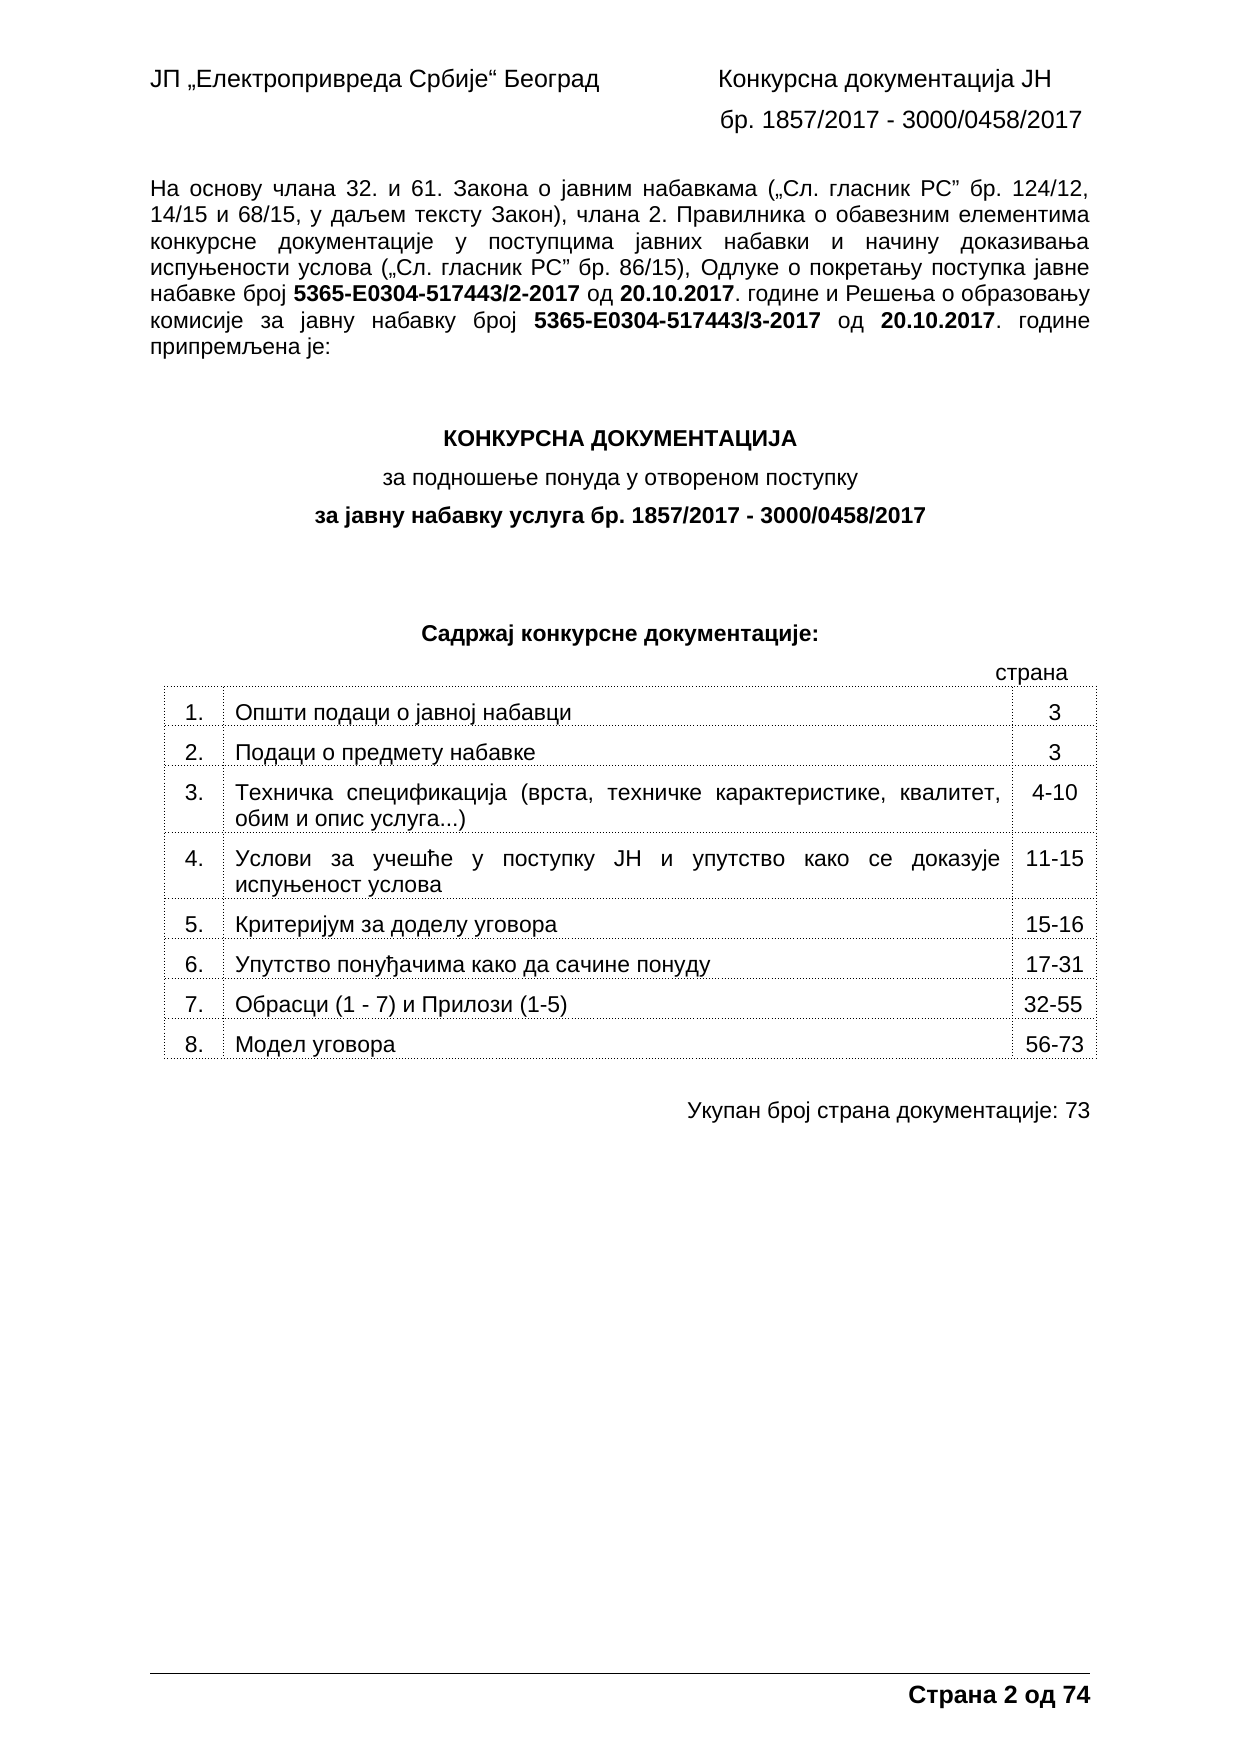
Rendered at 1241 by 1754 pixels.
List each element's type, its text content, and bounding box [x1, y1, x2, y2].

table_cell Услови за учешће у поступку ЈН и упутство како се доказује испуњеност услова [224, 832, 1012, 898]
text за подношење понуда у отвореном поступку [150, 463, 1090, 490]
table_cell 8. [165, 1018, 223, 1057]
table_cell 2. [165, 725, 223, 765]
text за јавну набавку услуга бр. 1857/2017 - 3000/0458/2017 [150, 502, 1090, 529]
table_cell 56-73 [1013, 1018, 1097, 1057]
table_cell Обрасци (1 - 7) и Прилози (1-5) [224, 978, 1012, 1017]
table_header 3 [1013, 686, 1097, 725]
table_cell 4-10 [1013, 765, 1097, 832]
table_cell 7. [165, 978, 223, 1017]
table_header Општи подаци о јавној набавци [224, 686, 1012, 725]
text Укупан број страна документације: 73 [150, 1097, 1090, 1124]
table_cell Упутство понуђачима како да сачине понуду [224, 938, 1012, 978]
table_cell 6. [165, 938, 223, 978]
table_cell Подаци о предмету набавке [224, 725, 1012, 765]
title страна [150, 659, 1090, 686]
table_cell 17-31 [1013, 938, 1097, 978]
table_cell 3 [1013, 725, 1097, 765]
table_cell 32-55 [1013, 978, 1097, 1017]
table_cell 4. [165, 832, 223, 898]
table_header 1. [165, 686, 223, 725]
table_cell 15-16 [1013, 898, 1097, 938]
table_cell Модел уговора [224, 1018, 1012, 1057]
text На основу члана 32. и 61. Закона о јавним набавкама („Сл. гласник РС” бр. 124/12, 14/15 и 68/15, у даљем тексту Закон), члана 2. Правилника о обавезним елементима конкурсне документације у поступцима јавних набавки и начину доказивања испуњености услова („Сл. гласник РС” бр. 86/15), Одлуке о покретању поступка јавне набавке број 5365-E0304-517443/2-2017 oд 20.10.2017. године и Решења о образовању комисије за јавну набавку број 5365-E0304-517443/3-2017 oд 20.10.2017. године припремљена је: [150, 175, 1090, 359]
table_cell 11-15 [1013, 832, 1097, 898]
text КОНКУРСНА ДОКУМЕНТАЦИЈА [150, 425, 1090, 451]
table_cell 3. [165, 765, 223, 832]
table_cell Техничка спецификација (врста, техничке карактеристике, квалитет, обим и опис услуга...) [224, 765, 1012, 832]
table_cell Критеријум за доделу уговора [224, 898, 1012, 938]
table_cell 5. [165, 898, 223, 938]
title Садржај конкурсне документације: [150, 620, 1090, 647]
